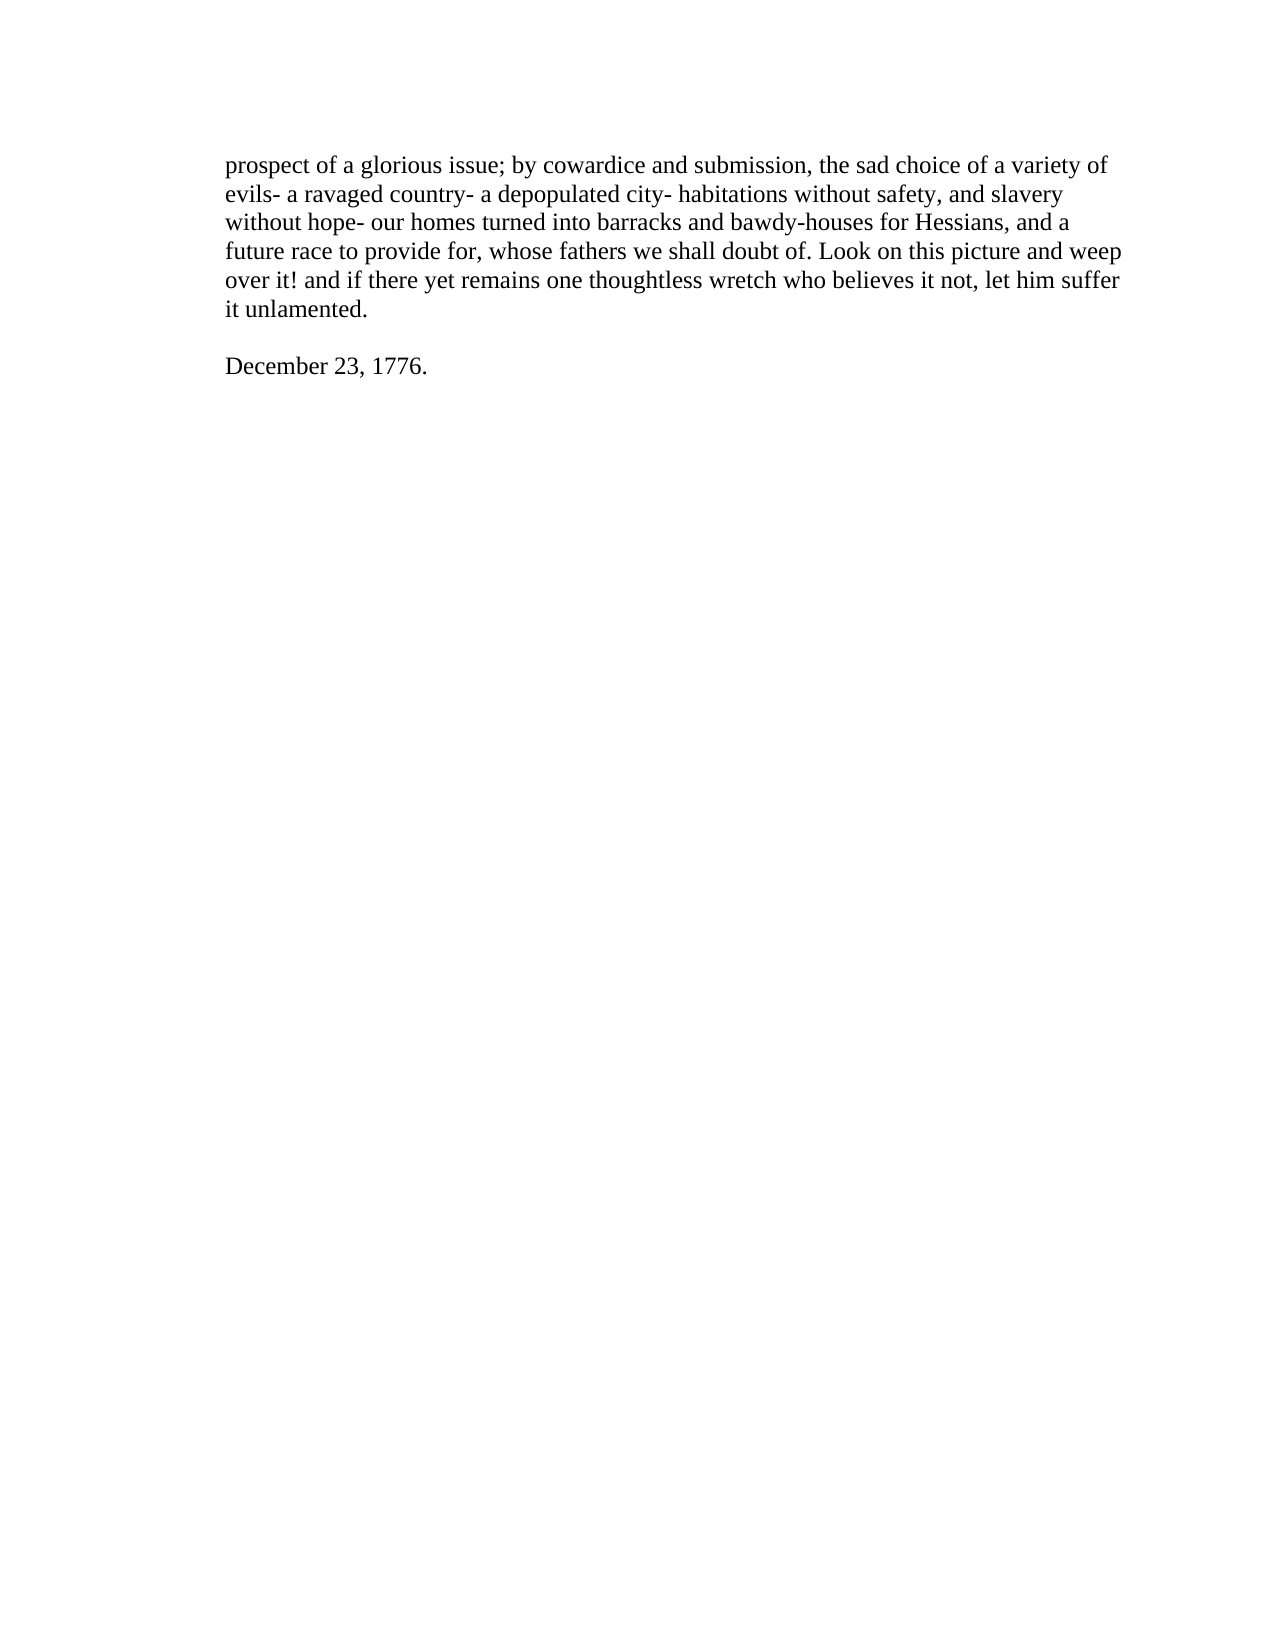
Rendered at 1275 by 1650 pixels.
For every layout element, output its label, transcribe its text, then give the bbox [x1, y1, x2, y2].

text December 23, 1776. [225, 351, 1125, 380]
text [225, 150, 1125, 322]
